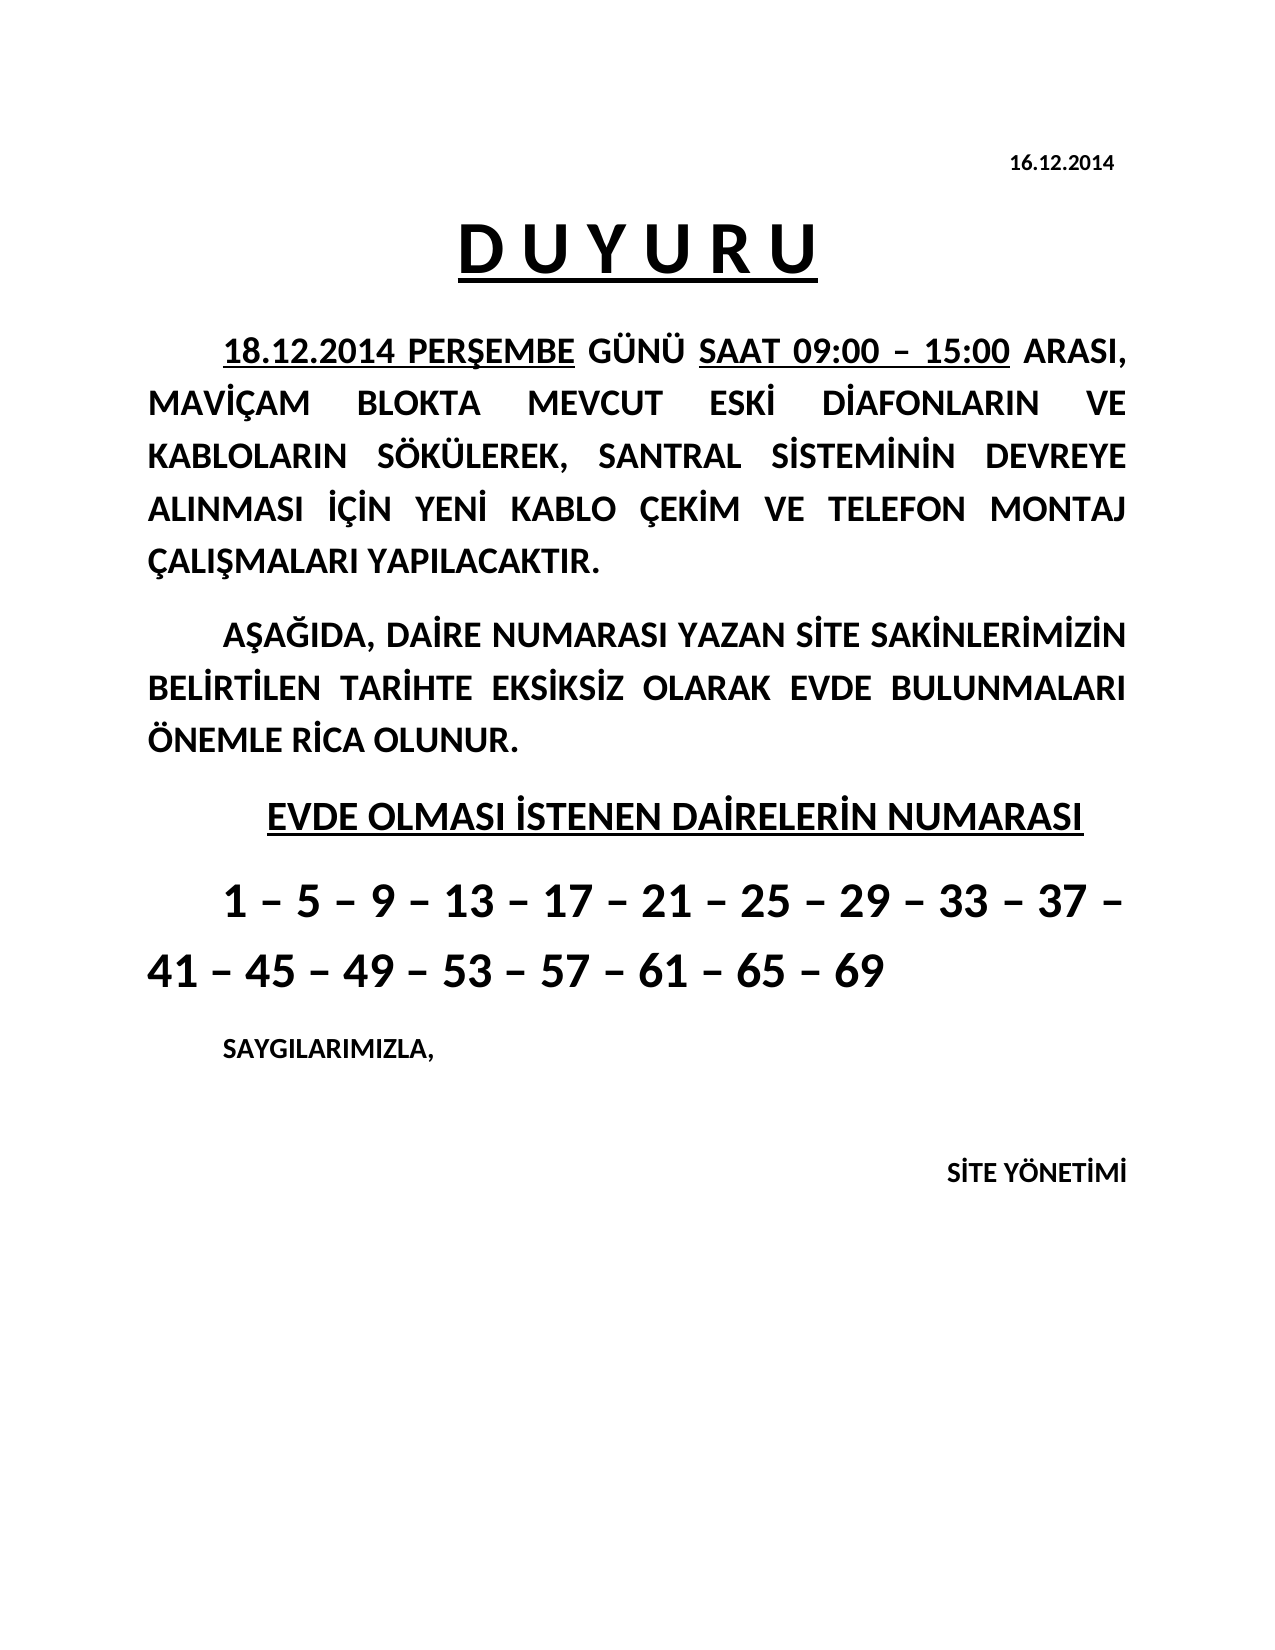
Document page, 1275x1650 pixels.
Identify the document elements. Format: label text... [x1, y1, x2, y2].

text SİTE YÖNETİMİ [148, 1154, 1127, 1189]
text 1 – 5 – 9 – 13 – 17 – 21 – 25 – 29 – 33 – 37 – 41 – 45 – 49 – 53 – 57 – 61 – 65 – 69 [148, 869, 1127, 1000]
text 16.12.2014 [148, 148, 1127, 176]
text SAYGILARIMIZLA, [148, 1030, 1127, 1066]
text 18.12.2014 PERŞEMBE GÜNÜ SAAT 09:00 – 15:00 ARASI, MAVİÇAM BLOKTA MEVCUT ESKİ DİAFONLARIN VE KABLOLARIN SÖKÜLEREK, SANTRAL SİSTEMİNİN DEVREYE ALINMASI İÇİN YENİ KABLO ÇEKİM VE TELEFON MONTAJ ÇALIŞMALARI YAPILACAKTIR. [148, 327, 1127, 583]
text EVDE OLMASI İSTENEN DAİRELERİN NUMARASI [148, 790, 1127, 841]
text D U Y U R U [148, 201, 1127, 292]
text AŞAĞIDA, DAİRE NUMARASI YAZAN SİTE SAKİNLERİMİZİN BELİRTİLEN TARİHTE EKSİKSİZ OLARAK EVDE BULUNMALARI ÖNEMLE RİCA OLUNUR. [148, 611, 1127, 762]
